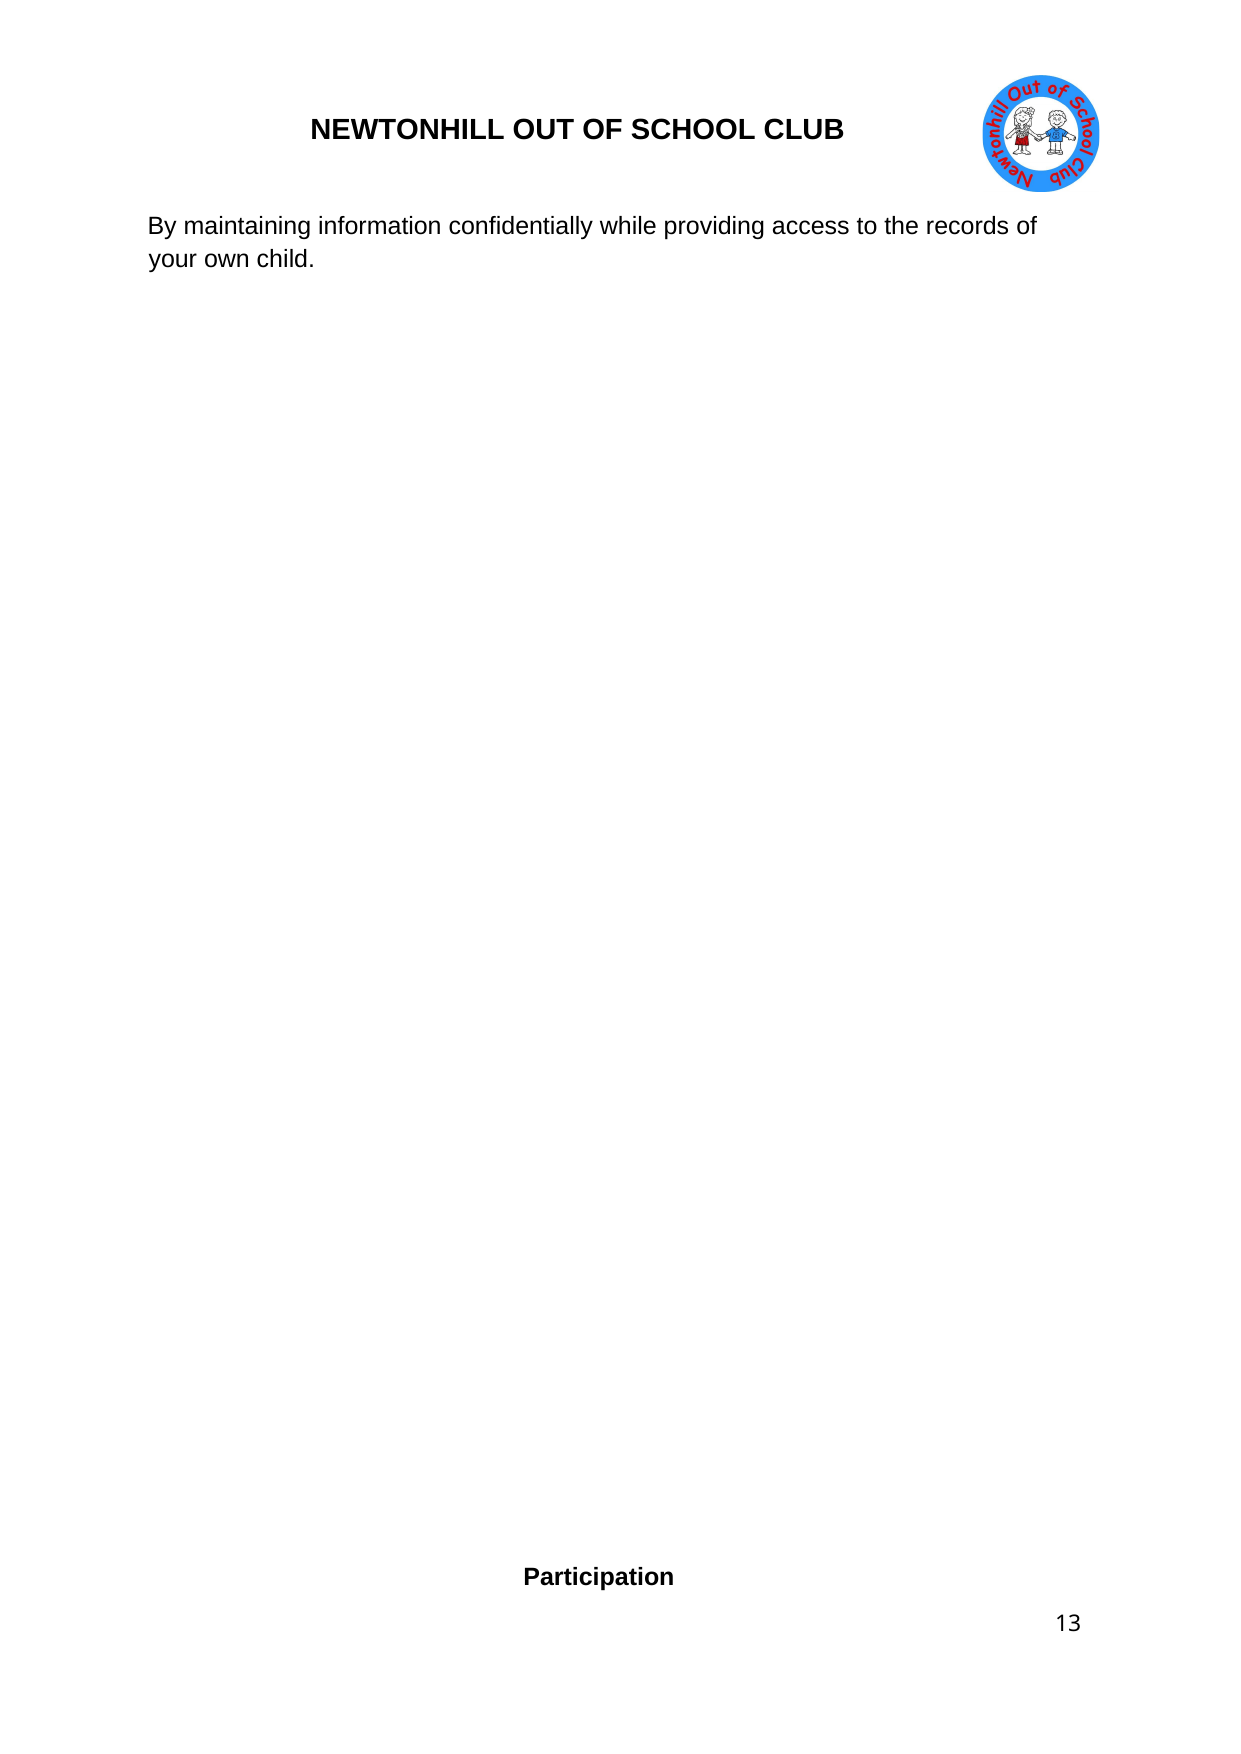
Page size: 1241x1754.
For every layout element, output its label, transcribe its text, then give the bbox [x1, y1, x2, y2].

picture [982, 75, 1100, 192]
text By maintaining information confidentially while providing access to the records of your own child. [147, 211, 1081, 273]
text Participation [149, 1562, 1165, 1591]
